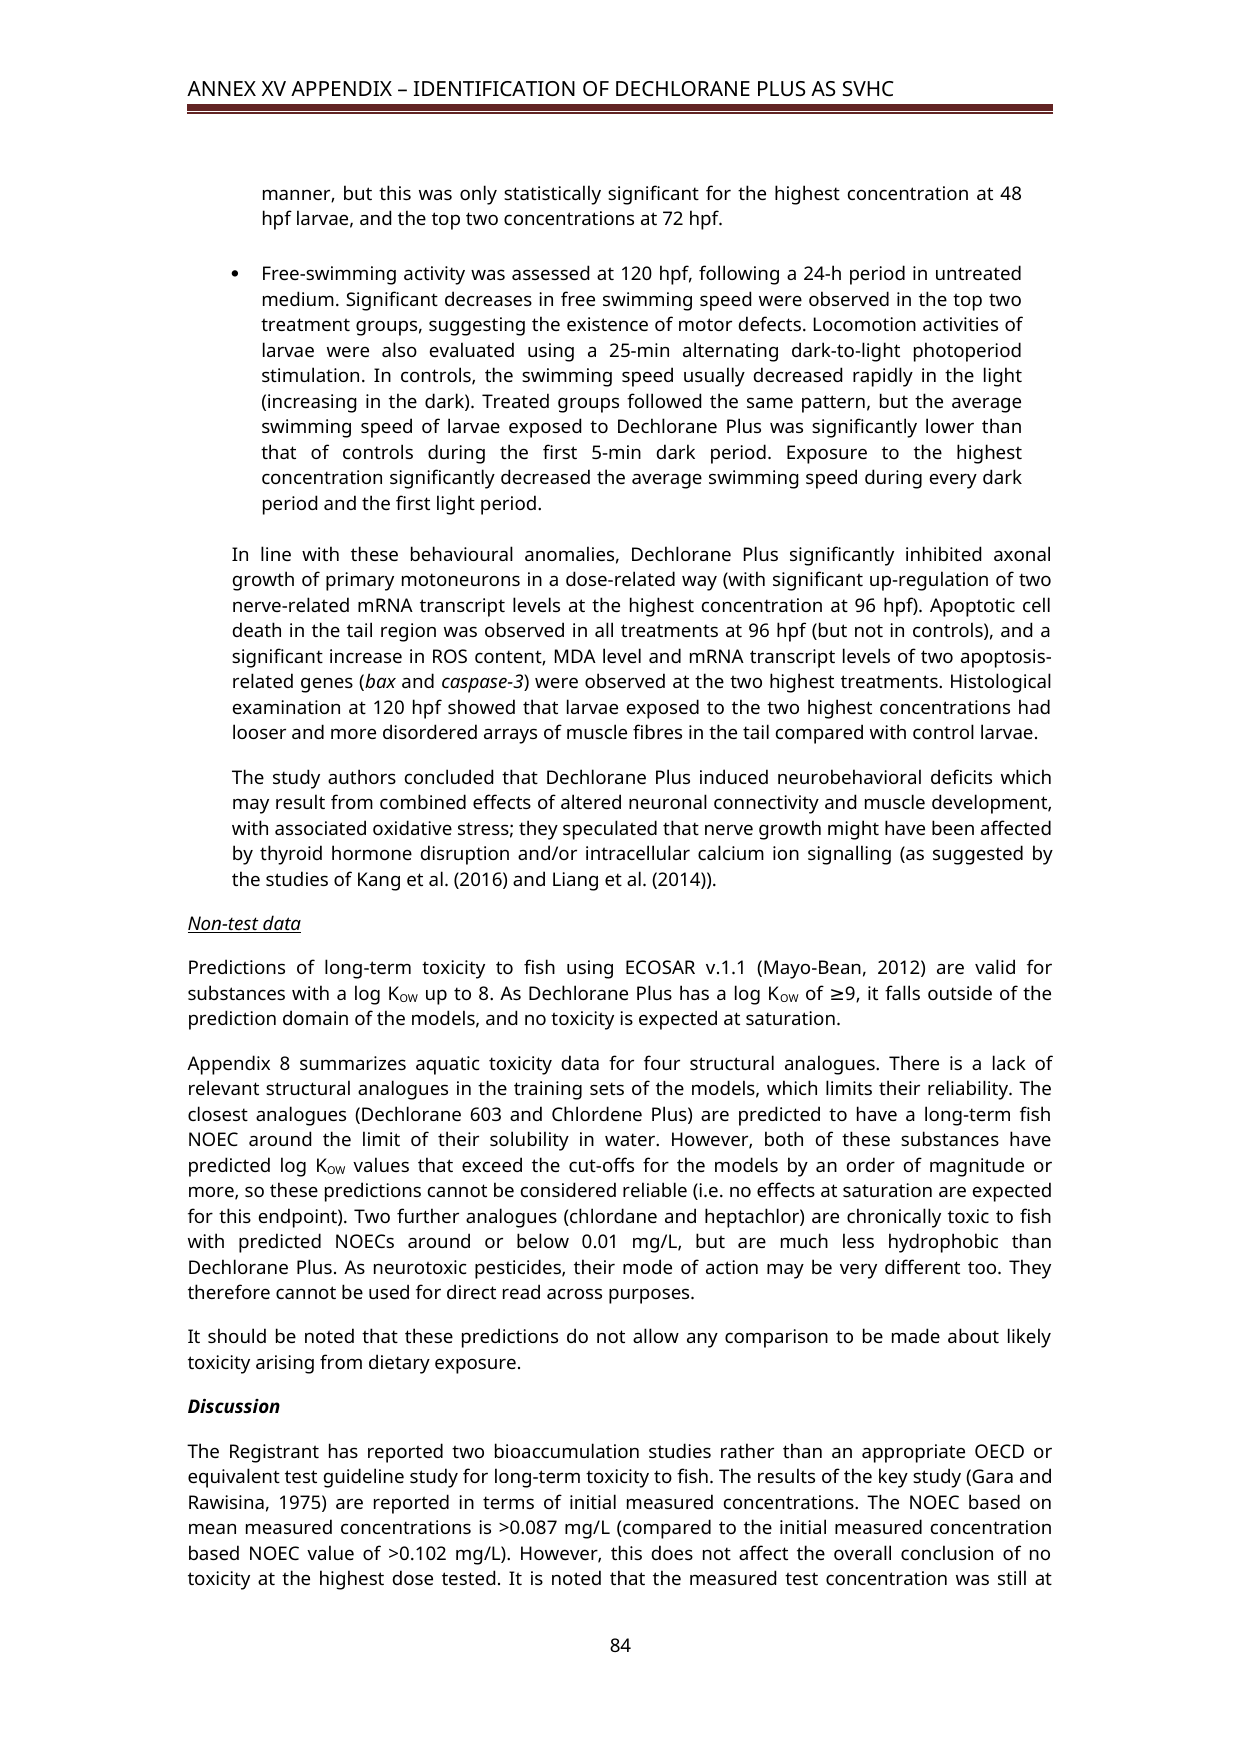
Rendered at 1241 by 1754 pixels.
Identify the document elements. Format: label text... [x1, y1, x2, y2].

list Free-swimming activity was assessed at 120 hpf, following a 24-h period in untreated medium. Significant decreases in free swimming speed were observed in the top two treatment groups, suggesting the existence of motor defects. Locomotion activities of larvae were also evaluated using a 25-min alternating dark-to-light photoperiod stimulation. In controls, the swimming speed usually decreased rapidly in the light (increasing in the dark). Treated groups followed the same pattern, but the average swimming speed of larvae exposed to Dechlorane Plus was significantly lower than that of controls during the first 5-min dark period. Exposure to the highest concentration significantly decreased the average swimming speed during every dark period and the first light period. [232, 260, 1023, 516]
text It should be noted that these predictions do not allow any comparison to be made about likely toxicity arising from dietary exposure. [187, 1324, 1053, 1375]
text Discussion [187, 1394, 1053, 1419]
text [187, 1438, 1053, 1591]
text Appendix 8 summarizes aquatic toxicity data for four structural analogues. There is a lack of relevant structural analogues in the training sets of the models, which limits their reliability. The closest analogues (Dechlorane 603 and Chlordene Plus) are predicted to have a long-term fish NOEC around the limit of their solubility in water. However, both of these substances have predicted log KOW values that exceed the cut-offs for the models by an order of magnitude or more, so these predictions cannot be considered reliable (i.e. no effects at saturation are expected for this endpoint). Two further analogues (chlordane and heptachlor) are chronically toxic to fish with predicted NOECs around or below 0.01 mg/L, but are much less hydrophobic than Dechlorane Plus. As neurotoxic pesticides, their mode of action may be very different too. They therefore cannot be used for direct read across purposes. [187, 1050, 1053, 1305]
text The study authors concluded that Dechlorane Plus induced neurobehavioral deficits which may result from combined effects of altered neuronal connectivity and muscle development, with associated oxidative stress; they speculated that nerve growth might have been affected by thyroid hormone disruption and/or intracellular calcium ion signalling (as suggested by the studies of Kang et al. (2016) and Liang et al. (2014)). [232, 764, 1053, 892]
text Predictions of long-term toxicity to fish using ECOSAR v.1.1 (Mayo-Bean, 2012) are valid for substances with a log KOW up to 8. As Dechlorane Plus has a log KOW of ≥9, it falls outside of the prediction domain of the models, and no toxicity is expected at saturation. [187, 954, 1053, 1031]
text In line with these behavioural anomalies, Dechlorane Plus significantly inhibited axonal growth of primary motoneurons in a dose-related way (with significant up-regulation of two nerve-related mRNA transcript levels at the highest concentration at 96 hpf). Apoptotic cell death in the tail region was observed in all treatments at 96 hpf (but not in controls), and a significant increase in ROS content, MDA level and mRNA transcript levels of two apoptosis-related genes (bax and caspase-3) were observed at the two highest treatments. Histological examination at 120 hpf showed that larvae exposed to the two highest concentrations had looser and more disordered arrays of muscle fibres in the tail compared with control larvae. [232, 541, 1053, 745]
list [232, 180, 1023, 231]
text Non-test data [187, 910, 1053, 936]
